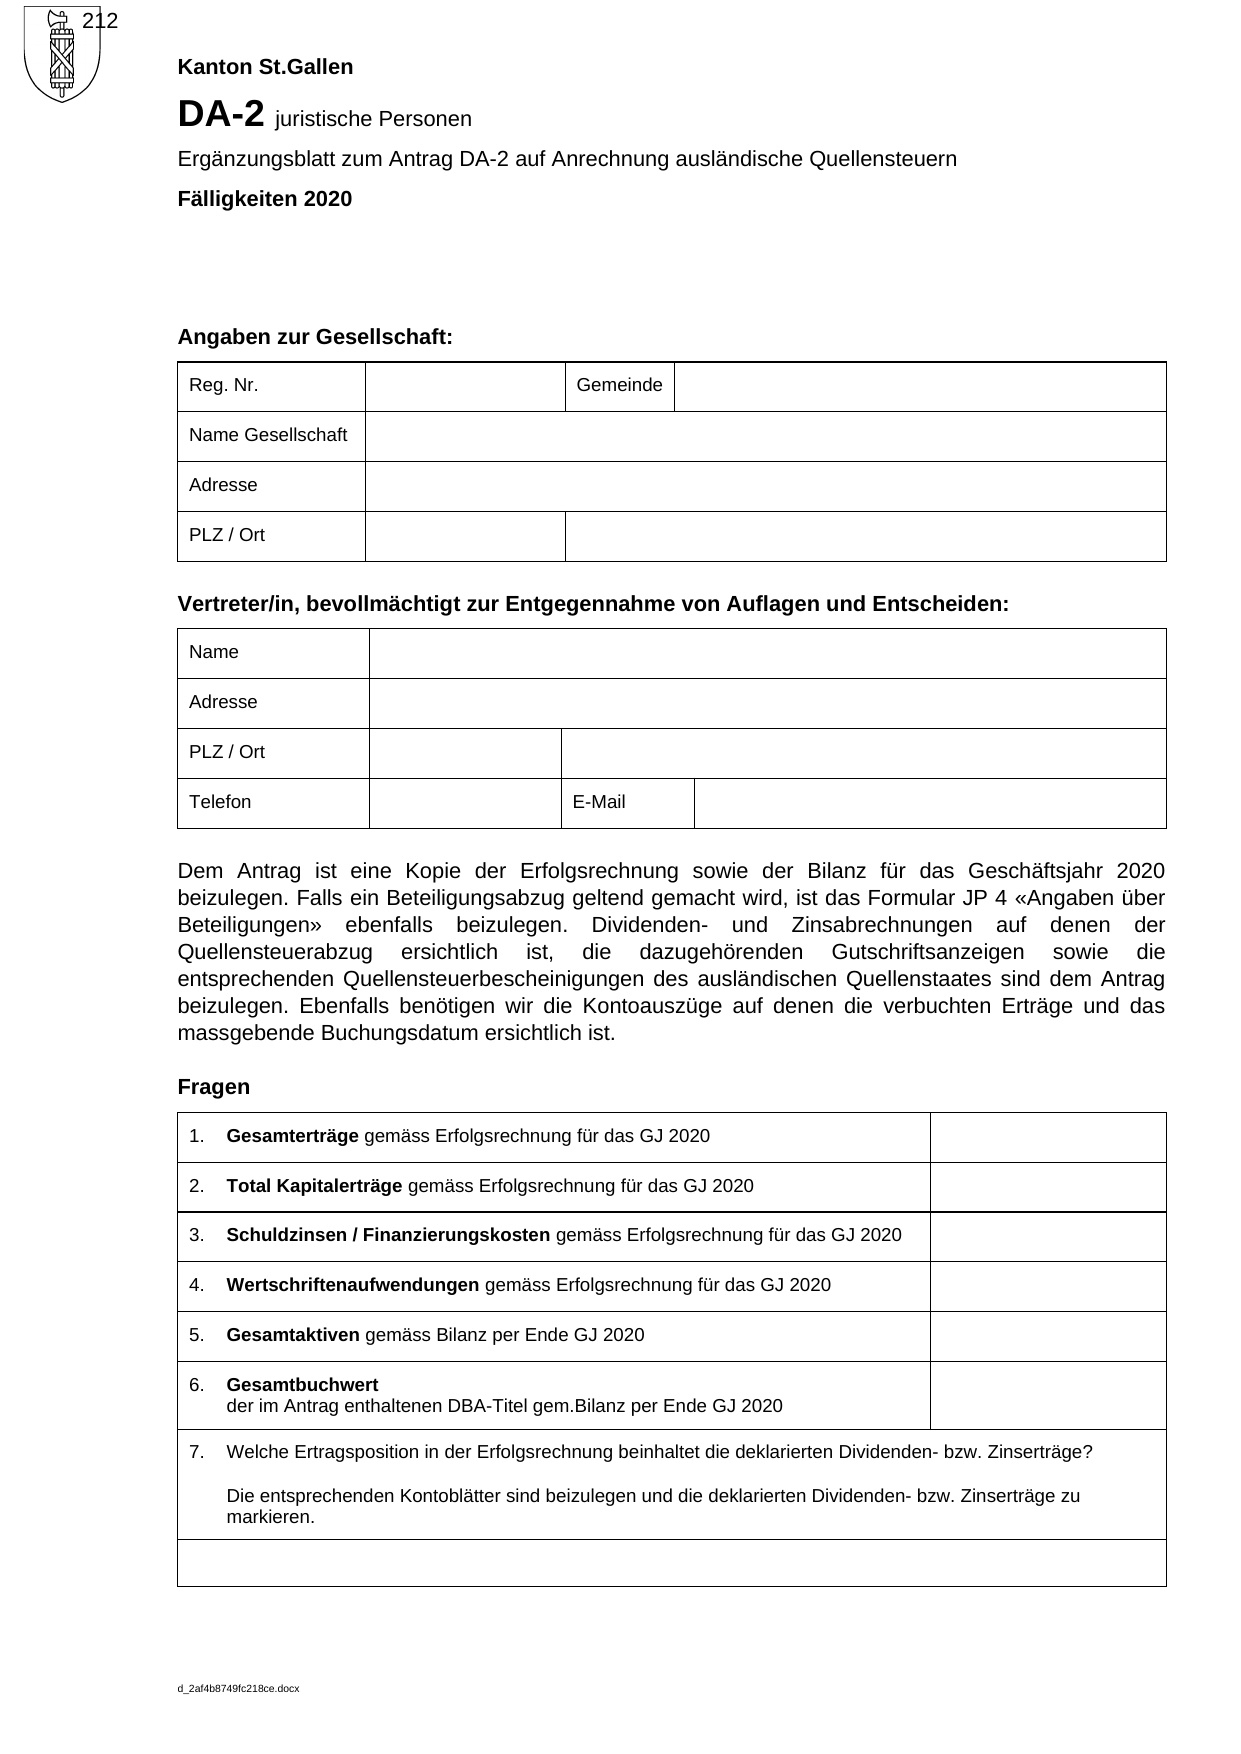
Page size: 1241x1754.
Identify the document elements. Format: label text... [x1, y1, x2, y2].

table_cell Welche Ertragsposition in der Erfolgsrechnung beinhaltet die deklarierten Dividenden- bzw. Zinserträge? Die entsprechenden Kontoblätter sind beizulegen und die deklarierten Dividenden- bzw. Zinserträge zu markieren. [178, 1430, 1166, 1539]
table_cell [370, 729, 561, 778]
table_header [370, 629, 1166, 678]
picture [23, 6, 101, 103]
table_cell [370, 779, 561, 827]
table_cell [366, 412, 1166, 461]
table_header Reg. Nr. [178, 363, 365, 411]
table_cell [931, 1362, 1166, 1428]
table_header [931, 1113, 1166, 1162]
table_cell [566, 512, 1166, 561]
table_cell Wertschriftenaufwendungen gemäss Erfolgsrechnung für das GJ 2020 [178, 1262, 930, 1311]
table_cell [178, 1540, 1166, 1586]
table_cell [931, 1163, 1166, 1211]
table_cell [366, 512, 565, 561]
table_cell Gesamtbuchwert der im Antrag enthaltenen DBA-Titel gem.Bilanz per Ende GJ 2020 [178, 1362, 930, 1428]
table_cell [695, 779, 1166, 827]
table_header Name [178, 629, 369, 678]
table_cell Adresse [178, 462, 365, 511]
table_cell Adresse [178, 679, 369, 728]
table_header Gemeinde [566, 363, 674, 411]
table_cell E-Mail [562, 779, 694, 827]
table_cell Telefon [178, 779, 369, 827]
table_cell [931, 1312, 1166, 1361]
text Dem Antrag ist eine Kopie der Erfolgsrechnung sowie der Bilanz für das Geschäftsjahr 2020 beizulegen. Falls ein Beteiligungsabzug geltend gemacht wird, ist das Formular JP 4 «Angaben über Beteiligungen» ebenfalls beizulegen. Dividenden- und Zinsabrechnungen auf denen der Quellensteuerabzug ersichtlich ist, die dazugehörenden Gutschriftsanzeigen sowie die entsprechenden Quellensteuerbescheinigungen des ausländischen Quellenstaates sind dem Antrag beizulegen. Ebenfalls benötigen wir die Kontoauszüge auf denen die verbuchten Erträge und das massgebende Buchungsdatum ersichtlich ist. [177, 856, 1167, 1045]
text Fragen [177, 1072, 1167, 1099]
table_cell Total Kapitalerträge gemäss Erfolgsrechnung für das GJ 2020 [178, 1163, 930, 1211]
table_header [366, 363, 565, 411]
table_cell PLZ / Ort [178, 512, 365, 561]
table_cell [931, 1213, 1166, 1261]
table_cell [366, 462, 1166, 511]
table_header Gesamterträge gemäss Erfolgsrechnung für das GJ 2020 [178, 1113, 930, 1162]
text Vertreter/in, bevollmächtigt zur Entgegennahme von Auflagen und Entscheiden: [177, 589, 1167, 616]
table_cell PLZ / Ort [178, 729, 369, 778]
table_cell Gesamtaktiven gemäss Bilanz per Ende GJ 2020 [178, 1312, 930, 1361]
table_cell [370, 679, 1166, 728]
table_cell [931, 1262, 1166, 1311]
table_header [675, 363, 1166, 411]
table_cell Name Gesellschaft [178, 412, 365, 461]
table_cell Schuldzinsen / Finanzierungskosten gemäss Erfolgsrechnung für das GJ 2020 [178, 1213, 930, 1261]
table_cell [562, 729, 1166, 778]
text Angaben zur Gesellschaft: [177, 322, 1167, 349]
